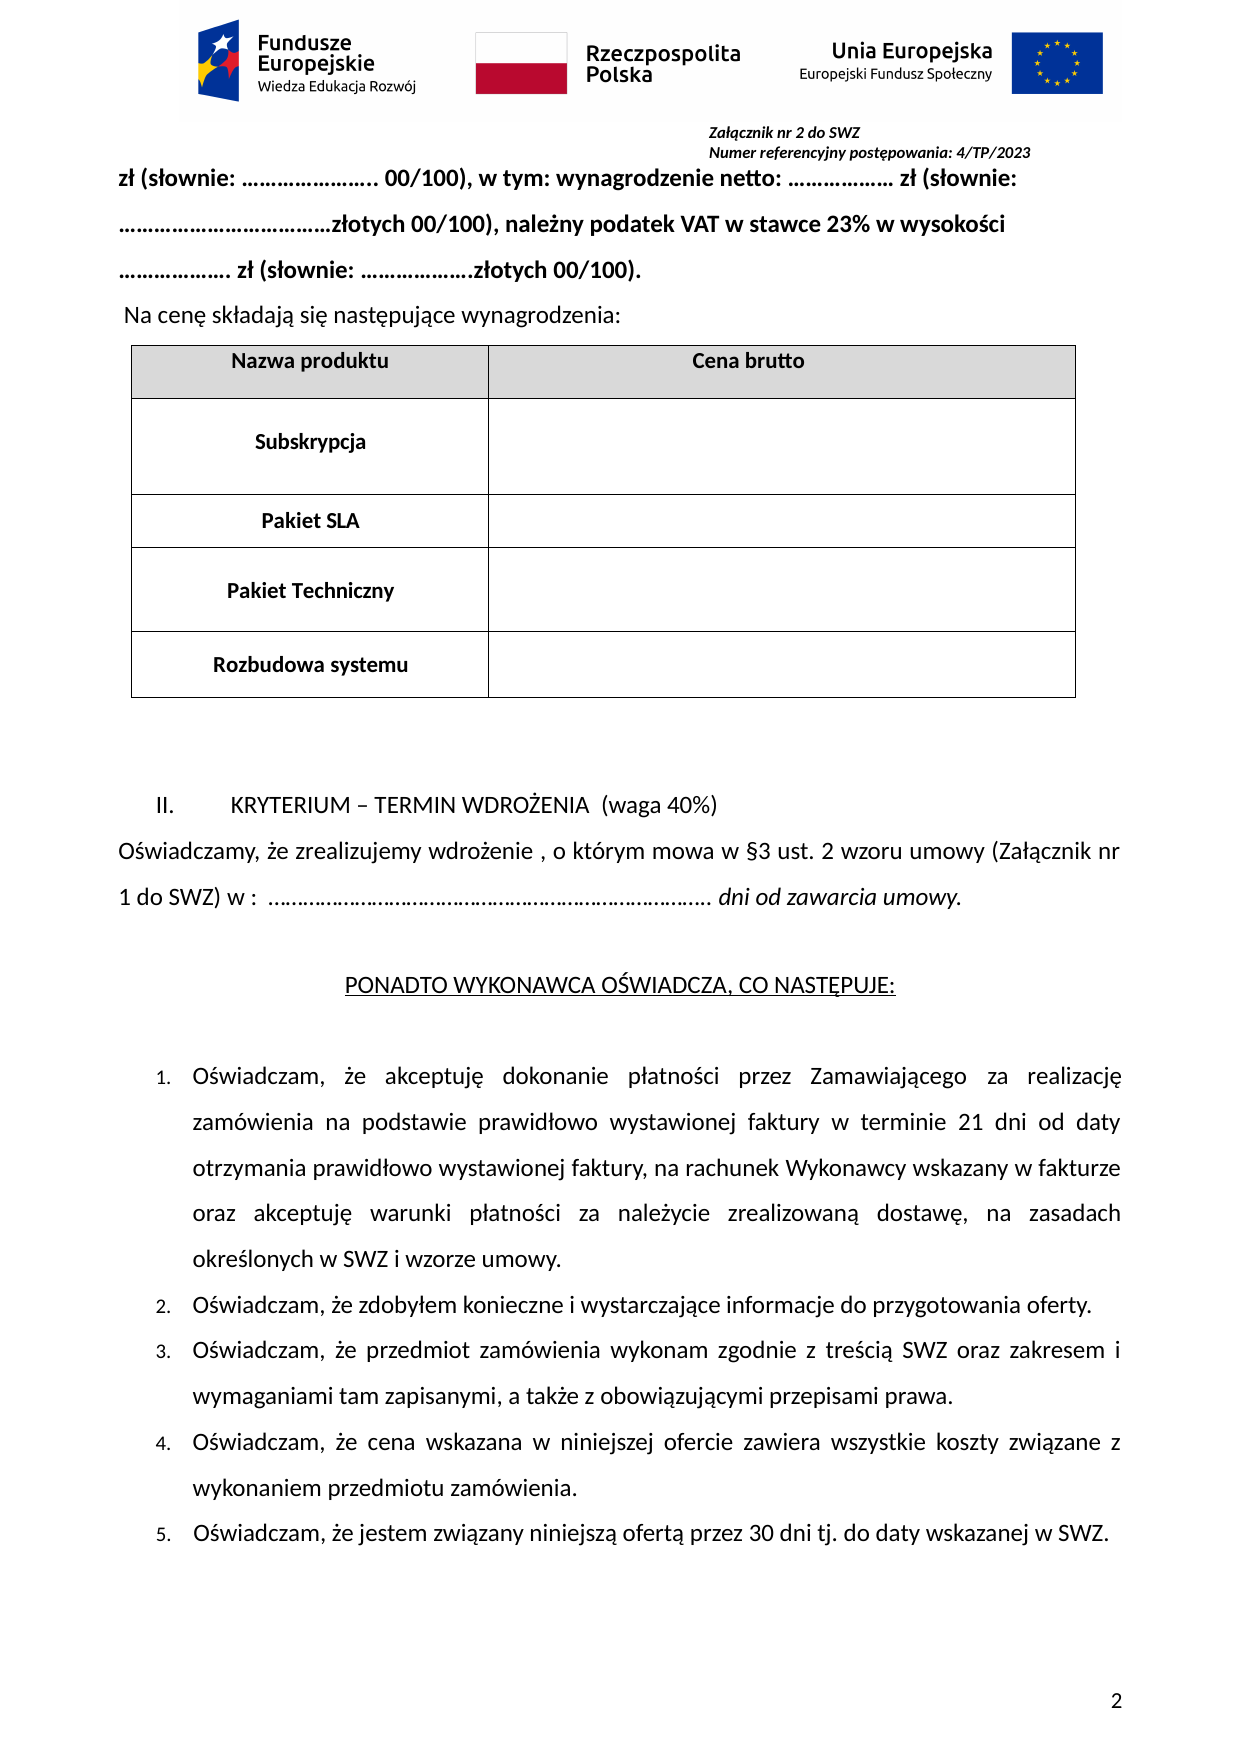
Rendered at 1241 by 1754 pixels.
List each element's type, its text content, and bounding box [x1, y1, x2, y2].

text Oświadczamy, że zrealizujemy wdrożenie , o którym mowa w §3 ust. 2 wzoru umowy (Załącznik nr 1 do SWZ) w : ………………………………………………………………….. dni od zawarcia umowy. [118, 835, 1122, 912]
table_cell [489, 548, 1075, 631]
list Oświadczam, że akceptuję dokonanie płatności przez Zamawiającego za realizację zamówienia na podstawie prawidłowo wystawionej faktury w terminie 21 dni od daty otrzymania prawidłowo wystawionej faktury, na rachunek Wykonawcy wskazany w fakturze oraz akceptuję warunki płatności za należycie zrealizowaną dostawę, na zasadach określonych w SWZ i wzorze umowy. [155, 1060, 1122, 1274]
table_cell Rozbudowa systemu [132, 632, 488, 697]
table_cell [489, 399, 1075, 494]
list Oświadczam, że jestem związany niniejszą ofertą przez 30 dni tj. do daty wskazanej w SWZ. [156, 1518, 1122, 1548]
list Oświadczam, że zdobyłem konieczne i wystarczające informacje do przygotowania oferty. [155, 1289, 1122, 1319]
list Oświadczam, że przedmiot zamówienia wykonam zgodnie z treścią SWZ oraz zakresem i wymaganiami tam zapisanymi, a także z obowiązującymi przepisami prawa. [155, 1335, 1122, 1411]
list Oświadczam, że cena wskazana w niniejszej ofercie zawiera wszystkie koszty związane z wykonaniem przedmiotu zamówienia. [155, 1426, 1122, 1502]
table_cell [489, 632, 1075, 697]
text PONADTO WYKONAWCA OŚWIADCZA, CO NASTĘPUJE: [118, 969, 1122, 999]
table_cell [489, 495, 1075, 547]
list KRYTERIUM – TERMIN WDROŻENIA (waga 40%) [156, 790, 1122, 820]
table_header Cena brutto [489, 346, 1075, 398]
text Na cenę składają się następujące wynagrodzenia: [118, 300, 1122, 330]
table_header Nazwa produktu [132, 346, 488, 398]
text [118, 162, 1122, 284]
table_cell Pakiet Techniczny [132, 548, 488, 631]
table_cell Pakiet SLA [132, 495, 488, 547]
picture [178, 0, 1123, 122]
table_cell Subskrypcja [132, 399, 488, 494]
